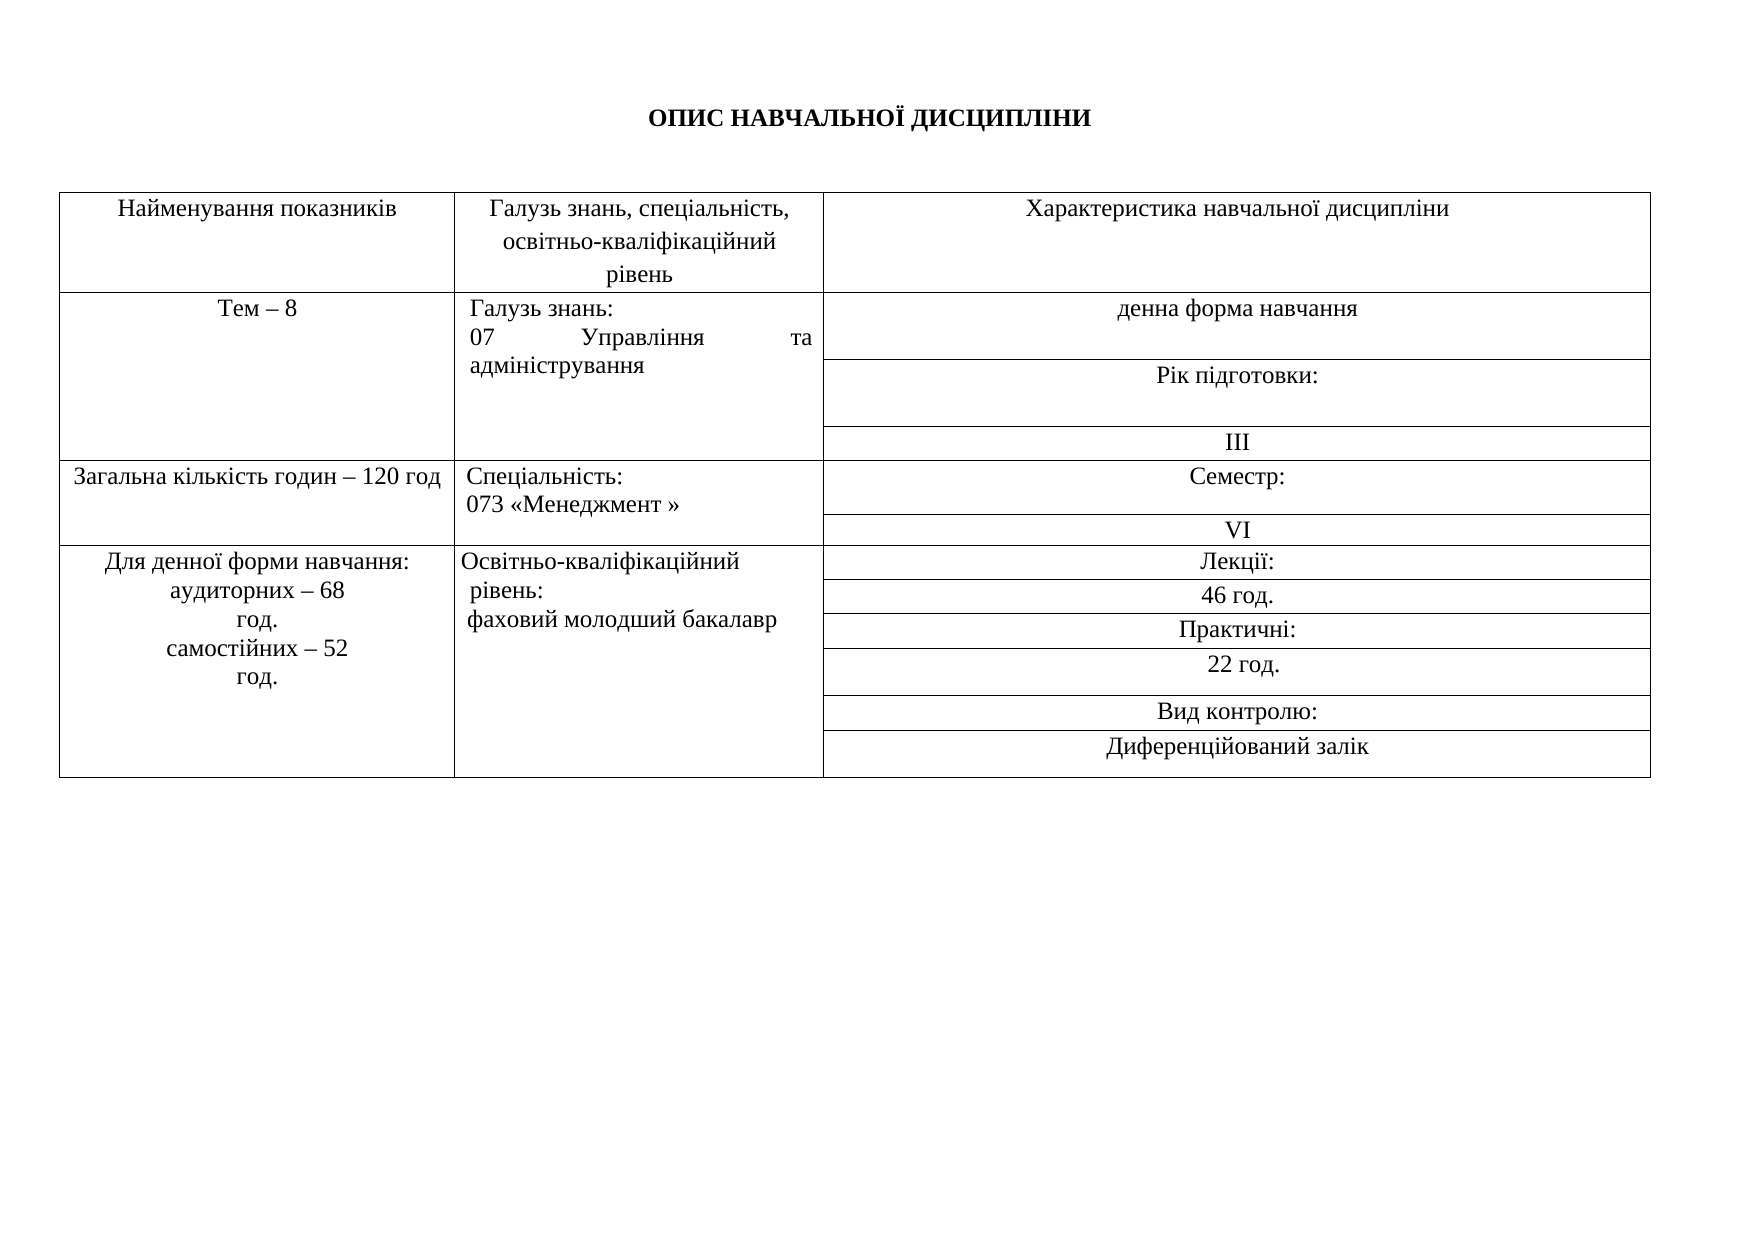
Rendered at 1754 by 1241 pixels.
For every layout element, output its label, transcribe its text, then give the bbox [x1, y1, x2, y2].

table_cell Тем – 8 [60, 293, 454, 460]
table_cell Галузь знань: 07 Управління та адміністрування [455, 293, 823, 460]
table_cell III [824, 427, 1650, 460]
table_header Характеристика навчальної дисципліни [824, 193, 1650, 292]
table_cell Вид контролю: [824, 696, 1650, 730]
table_cell Освітньо-кваліфікаційний рівень: фаховий молодший бакалавр [455, 546, 823, 777]
text ОПИС НАВЧАЛЬНОЇ ДИСЦИПЛІНИ [59, 103, 1680, 132]
table_cell 22 год. [824, 649, 1650, 695]
table_cell Для денної форми навчання: аудиторних – 68 год. самостійних – 52 год. [60, 546, 454, 777]
table_cell Семестр: [824, 461, 1650, 514]
table_cell Рік підготовки: [824, 360, 1650, 426]
table_cell Лекції: [824, 546, 1650, 579]
table_cell Загальна кількість годин – 120 год [60, 461, 454, 545]
table_header Найменування показників [60, 193, 454, 292]
table_cell Спеціальність: 073 «Менеджмент » [455, 461, 823, 545]
table_header Галузь знань, спеціальність, освітньо-кваліфікаційний рівень [455, 193, 823, 292]
table_cell 46 год. [824, 580, 1650, 613]
table_cell VI [824, 515, 1650, 545]
table_cell Практичні: [824, 614, 1650, 648]
table_cell денна форма навчання [824, 293, 1650, 359]
table_cell Диференційований залік [824, 731, 1650, 777]
